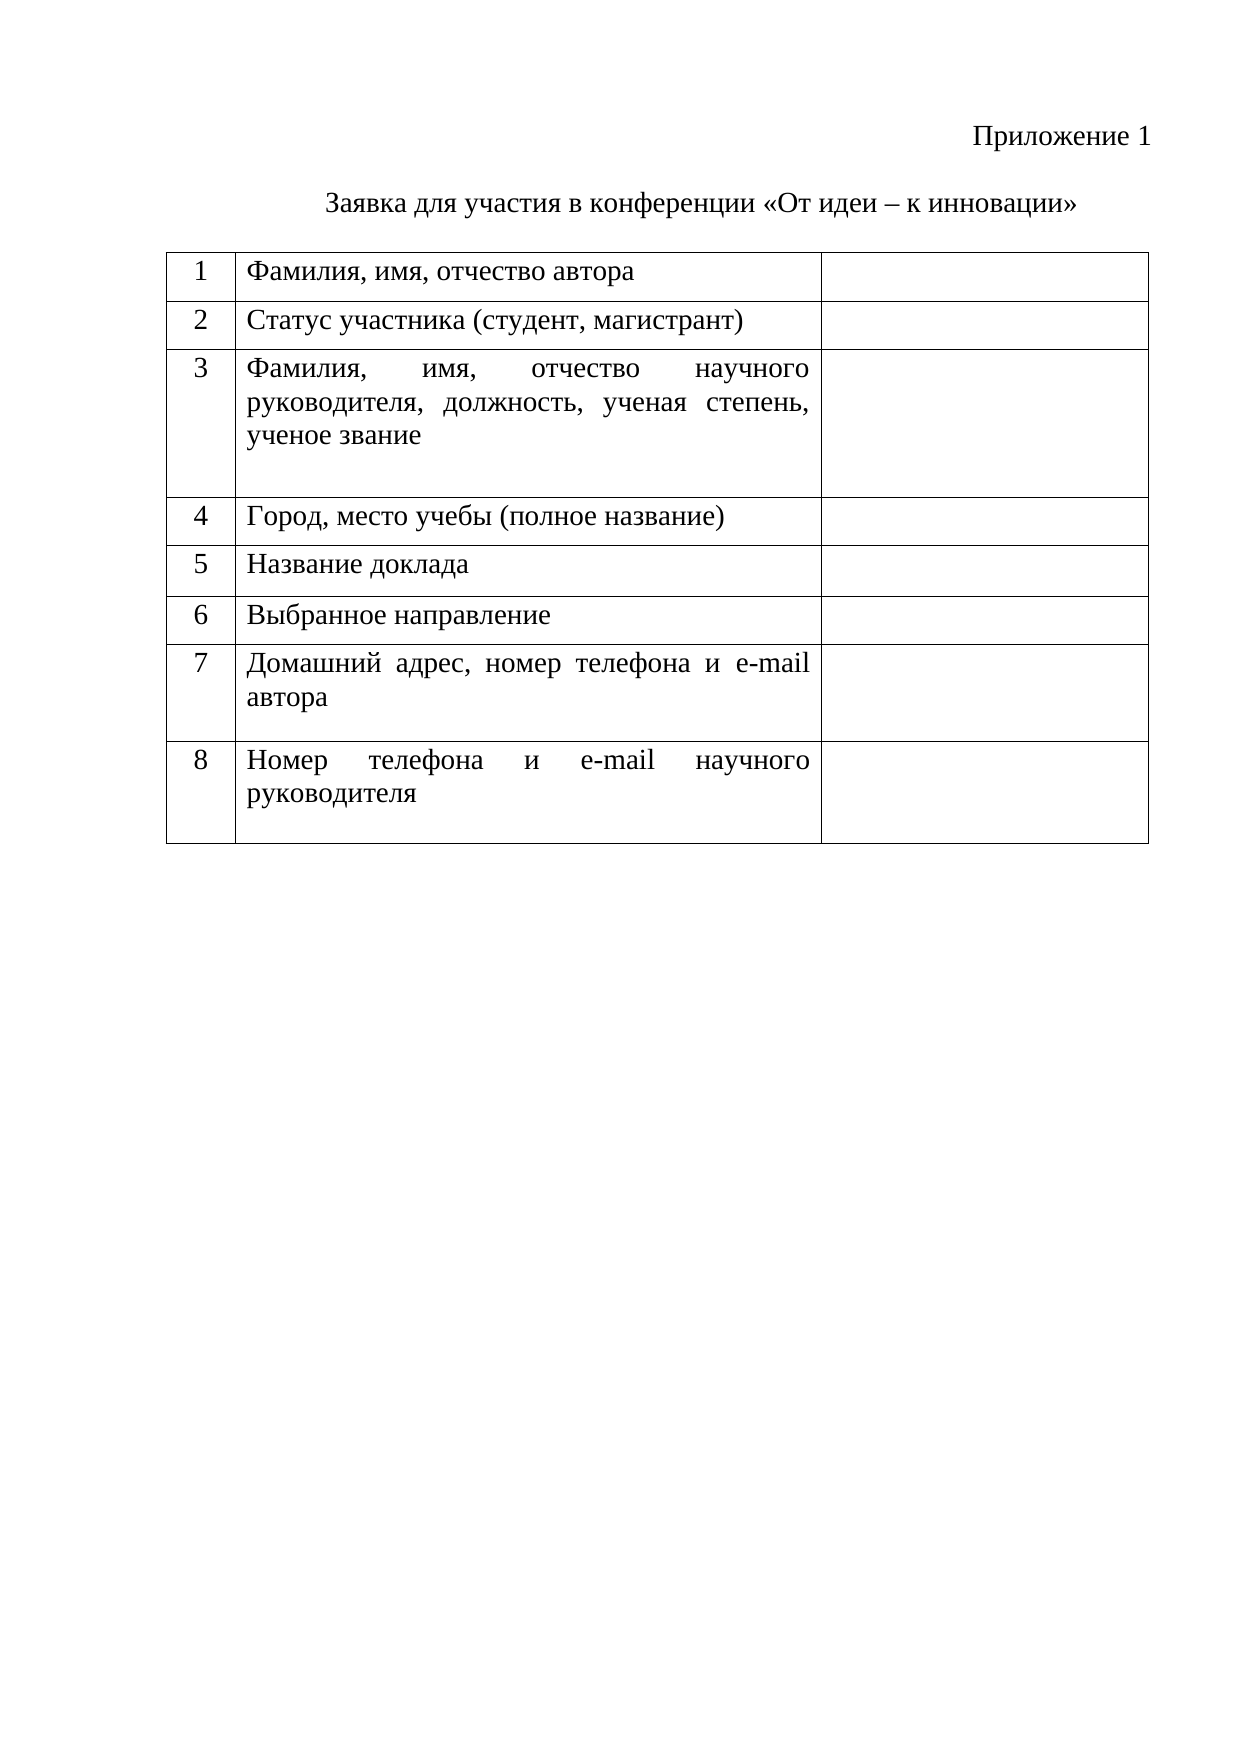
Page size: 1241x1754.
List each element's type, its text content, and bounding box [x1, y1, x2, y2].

table_cell 3 [167, 350, 235, 497]
table_cell [822, 498, 1148, 545]
table_header Фамилия, имя, отчество автора [236, 253, 821, 301]
text Приложение 1 [177, 118, 1152, 152]
table_cell 7 [167, 645, 235, 741]
table_cell [822, 645, 1148, 741]
table_cell Статус участника (студент, магистрант) [236, 302, 821, 349]
table_cell Номер телефона и e-mail научного руководителя [236, 742, 821, 842]
table_cell 5 [167, 546, 235, 596]
table_header [822, 253, 1148, 301]
table_cell Домашний адрес, номер телефона и e-mail автора [236, 645, 821, 741]
table_cell 6 [167, 597, 235, 644]
table_cell 8 [167, 742, 235, 842]
text Заявка для участия в конференции «От идеи – к инновации» [177, 185, 1152, 219]
table_cell Выбранное направление [236, 597, 821, 644]
table_cell [822, 302, 1148, 349]
table_cell [822, 350, 1148, 497]
table_cell Фамилия, имя, отчество научного руководителя, должность, ученая степень, ученое звание [236, 350, 821, 497]
table_cell 4 [167, 498, 235, 545]
table_cell [822, 742, 1148, 842]
table_cell [822, 597, 1148, 644]
table_cell Город, место учебы (полное название) [236, 498, 821, 545]
table_header 1 [167, 253, 235, 301]
table_cell [822, 546, 1148, 596]
table_cell 2 [167, 302, 235, 349]
table_cell Название доклада [236, 546, 821, 596]
